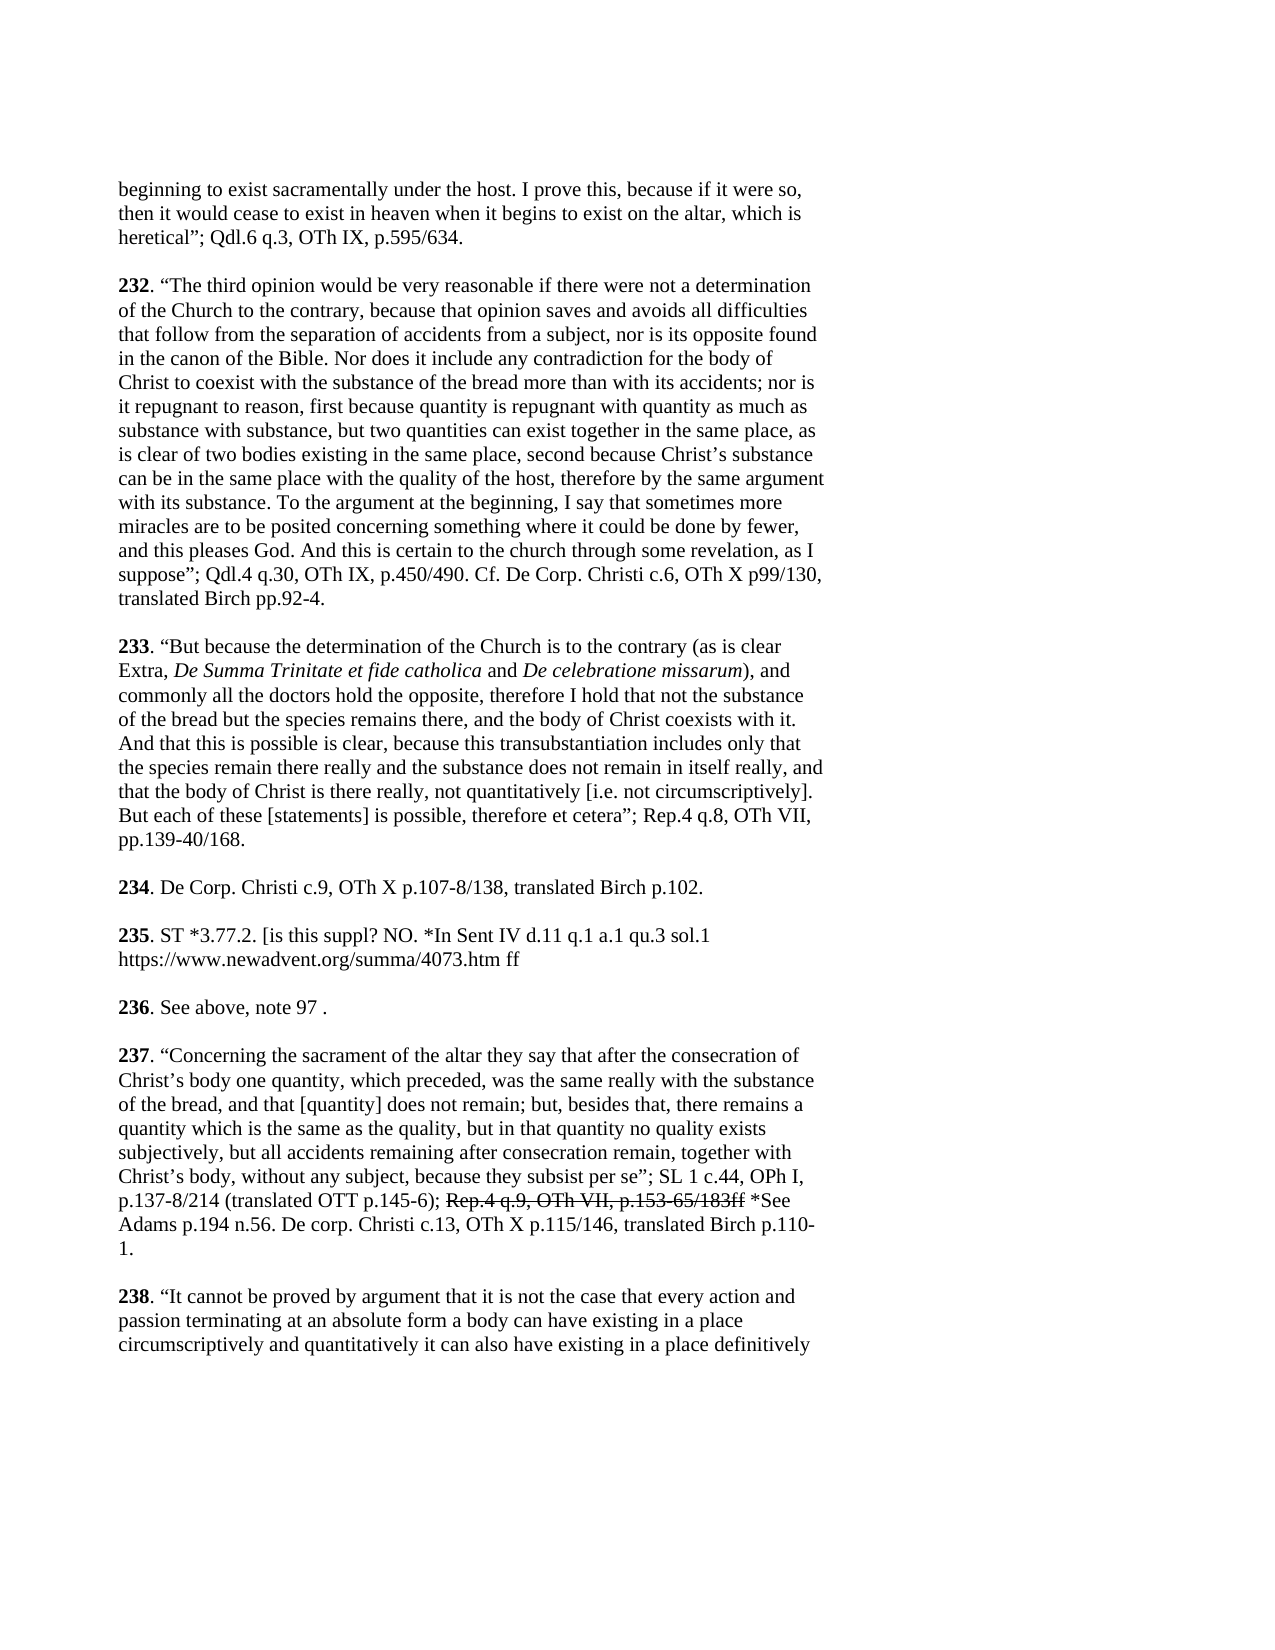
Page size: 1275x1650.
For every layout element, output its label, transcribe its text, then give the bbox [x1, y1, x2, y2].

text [118, 1284, 826, 1356]
text 236. See above, note 97 . [118, 995, 826, 1019]
text 234. De Corp. Christi c.9, OTh X p.107-8/138, translated Birch p.102. [118, 875, 826, 899]
text 232. “The third opinion would be very reasonable if there were not a determination of the Church to the contrary, because that opinion saves and avoids all difficulties that follow from the separation of accidents from a subject, nor is its opposite found in the canon of the Bible. Nor does it include any contradiction for the body of Christ to coexist with the substance of the bread more than with its accidents; nor is it repugnant to reason, first because quantity is repugnant with quantity as much as substance with substance, but two quantities can exist together in the same place, as is clear of two bodies existing in the same place, second because Christ’s substance can be in the same place with the quality of the host, therefore by the same argument with its substance. To the argument at the beginning, I say that sometimes more miracles are to be posited concerning something where it could be done by fewer, and this pleases God. And this is certain to the church through some revelation, as I suppose”; Qdl.4 q.30, OTh IX, p.450/490. Cf. De Corp. Christi c.6, OTh X p99/130, translated Birch pp.92-4. [118, 273, 826, 610]
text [118, 177, 826, 249]
text 233. “But because the determination of the Church is to the contrary (as is clear Extra, De Summa Trinitate et fide catholica and De celebratione missarum), and commonly all the doctors hold the opposite, therefore I hold that not the substance of the bread but the species remains there, and the body of Christ coexists with it. And that this is possible is clear, because this transubstantiation includes only that the species remain there really and the substance does not remain in itself really, and that the body of Christ is there really, not quantitatively [i.e. not circumscriptively]. But each of these [statements] is possible, therefore et cetera”; Rep.4 q.8, OTh VII, pp.139-40/168. [118, 634, 826, 851]
text 235. ST *3.77.2. [is this suppl? NO. *In Sent IV d.11 q.1 a.1 qu.3 sol.1 https://www.newadvent.org/summa/4073.htm ff [118, 923, 826, 971]
text 237. “Concerning the sacrament of the altar they say that after the consecration of Christ’s body one quantity, which preceded, was the same really with the substance of the bread, and that [quantity] does not remain; but, besides that, there remains a quantity which is the same as the quality, but in that quantity no quality exists subjectively, but all accidents remaining after consecration remain, together with Christ’s body, without any subject, because they subsist per se”; SL 1 c.44, OPh I, p.137-8/214 (translated OTT p.145-6); Rep.4 q.9, OTh VII, p.153-65/183ff *See Adams p.194 n.56. De corp. Christi c.13, OTh X p.115/146, translated Birch p.110-1. [118, 1043, 826, 1260]
